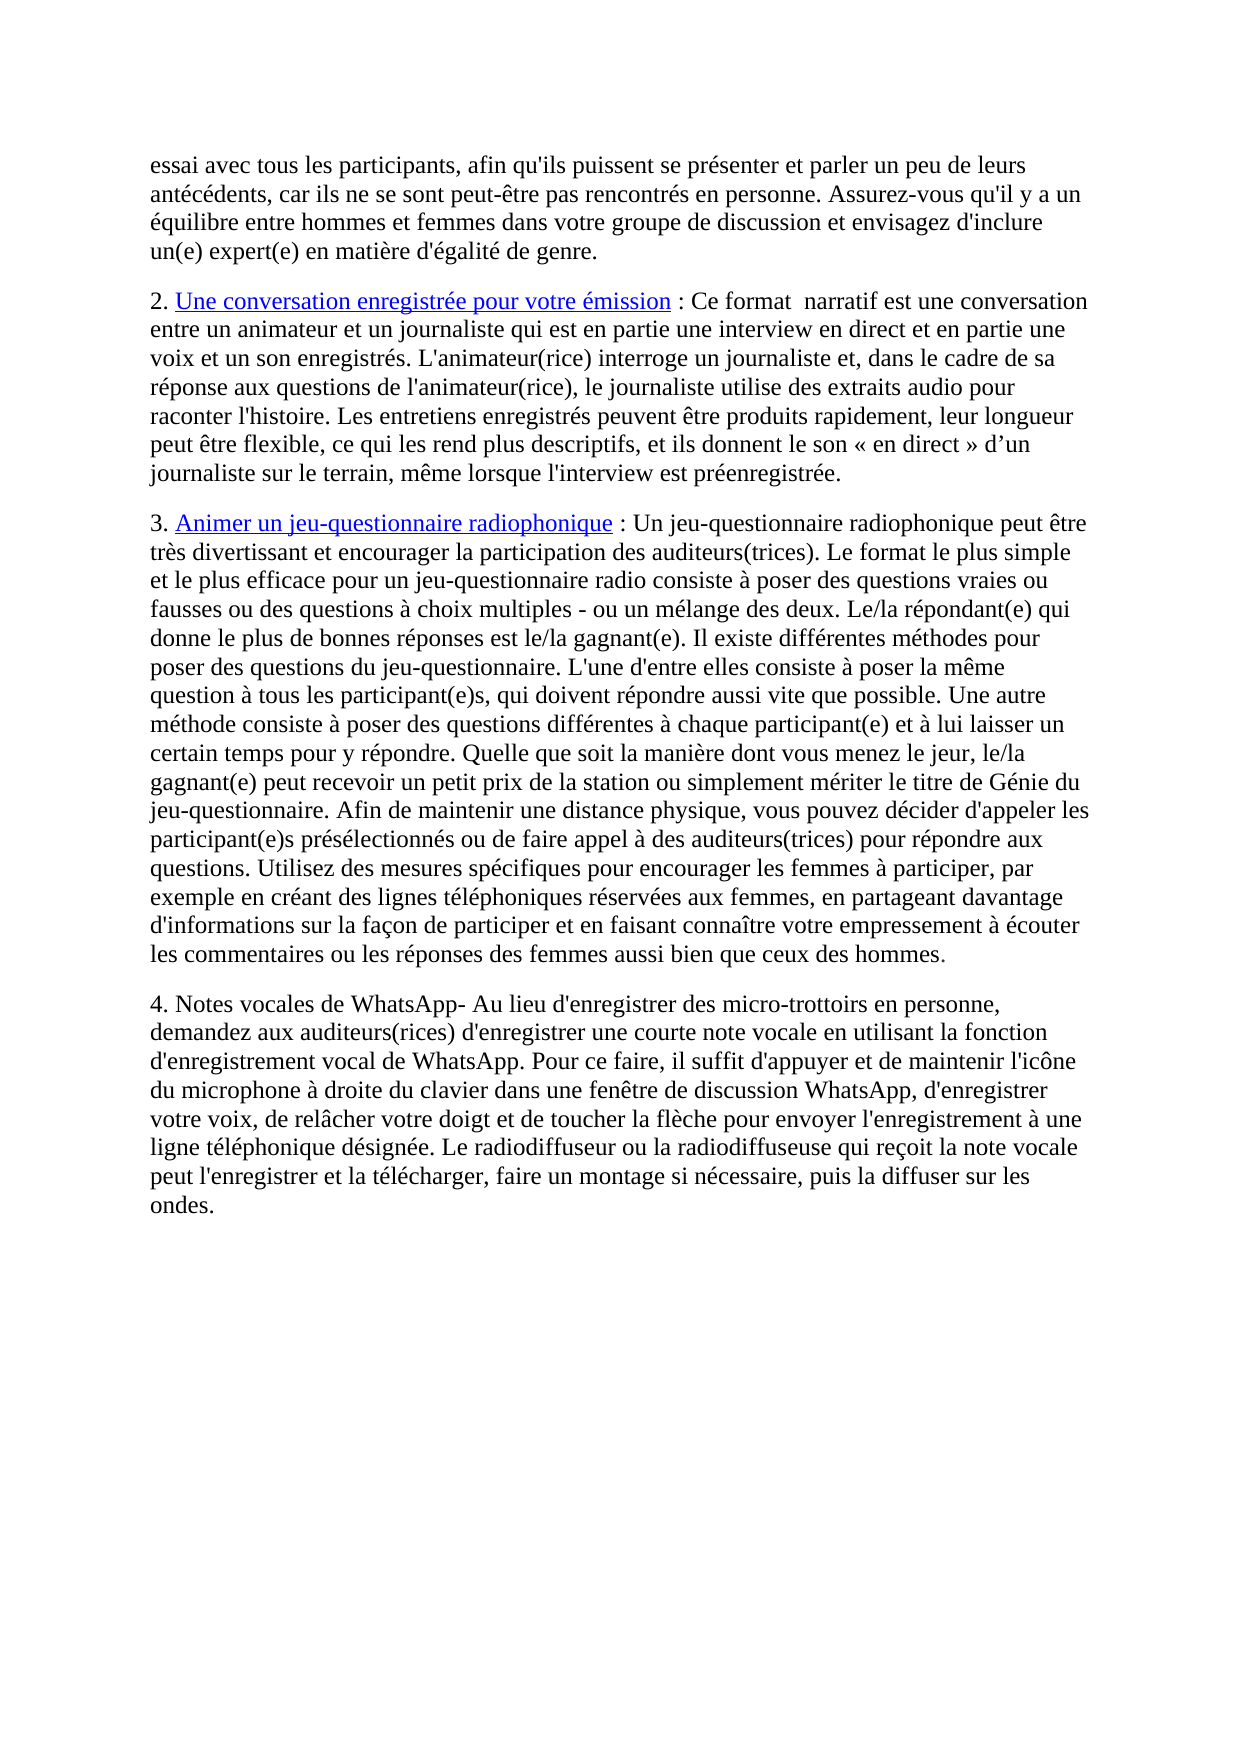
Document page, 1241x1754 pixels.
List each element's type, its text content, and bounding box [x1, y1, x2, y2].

text 4. Notes vocales de WhatsApp- Au lieu d'enregistrer des micro-trottoirs en personne, demandez aux auditeurs(rices) d'enregistrer une courte note vocale en utilisant la fonction d'enregistrement vocal de WhatsApp. Pour ce faire, il suffit d'appuyer et de maintenir l'icône du microphone à droite du clavier dans une fenêtre de discussion WhatsApp, d'enregistrer votre voix, de relâcher votre doigt et de toucher la flèche pour envoyer l'enregistrement à une ligne téléphonique désignée. Le radiodiffuseur ou la radiodiffuseuse qui reçoit la note vocale peut l'enregistrer et la télécharger, faire un montage si nécessaire, puis la diffuser sur les ondes. [150, 989, 1090, 1219]
text 3. Animer un jeu-questionnaire radiophonique : Un jeu-questionnaire radiophonique peut être très divertissant et encourager la participation des auditeurs(trices). Le format le plus simple et le plus efficace pour un jeu-questionnaire radio consiste à poser des questions vraies ou fausses ou des questions à choix multiples - ou un mélange des deux. Le/la répondant(e) qui donne le plus de bonnes réponses est le/la gagnant(e). Il existe différentes méthodes pour poser des questions du jeu-questionnaire. L'une d'entre elles consiste à poser la même question à tous les participant(e)s, qui doivent répondre aussi vite que possible. Une autre méthode consiste à poser des questions différentes à chaque participant(e) et à lui laisser un certain temps pour y répondre. Quelle que soit la manière dont vous menez le jeur, le/la gagnant(e) peut recevoir un petit prix de la station ou simplement mériter le titre de Génie du jeu-questionnaire. Afin de maintenir une distance physique, vous pouvez décider d'appeler les participant(e)s présélectionnés ou de faire appel à des auditeurs(trices) pour répondre aux questions. Utilisez des mesures spécifiques pour encourager les femmes à participer, par exemple en créant des lignes téléphoniques réservées aux femmes, en partageant davantage d'informations sur la façon de participer et en faisant connaître votre empressement à écouter les commentaires ou les réponses des femmes aussi bien que ceux des hommes. [150, 508, 1090, 968]
text 2. Une conversation enregistrée pour votre émission : Ce format narratif est une conversation entre un animateur et un journaliste qui est en partie une interview en direct et en partie une voix et un son enregistrés. L'animateur(rice) interroge un journaliste et, dans le cadre de sa réponse aux questions de l'animateur(rice), le journaliste utilise des extraits audio pour raconter l'histoire. Les entretiens enregistrés peuvent être produits rapidement, leur longueur peut être flexible, ce qui les rend plus descriptifs, et ils donnent le son « en direct » d’un journaliste sur le terrain, même lorsque l'interview est préenregistrée. [150, 286, 1090, 487]
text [150, 150, 1090, 265]
